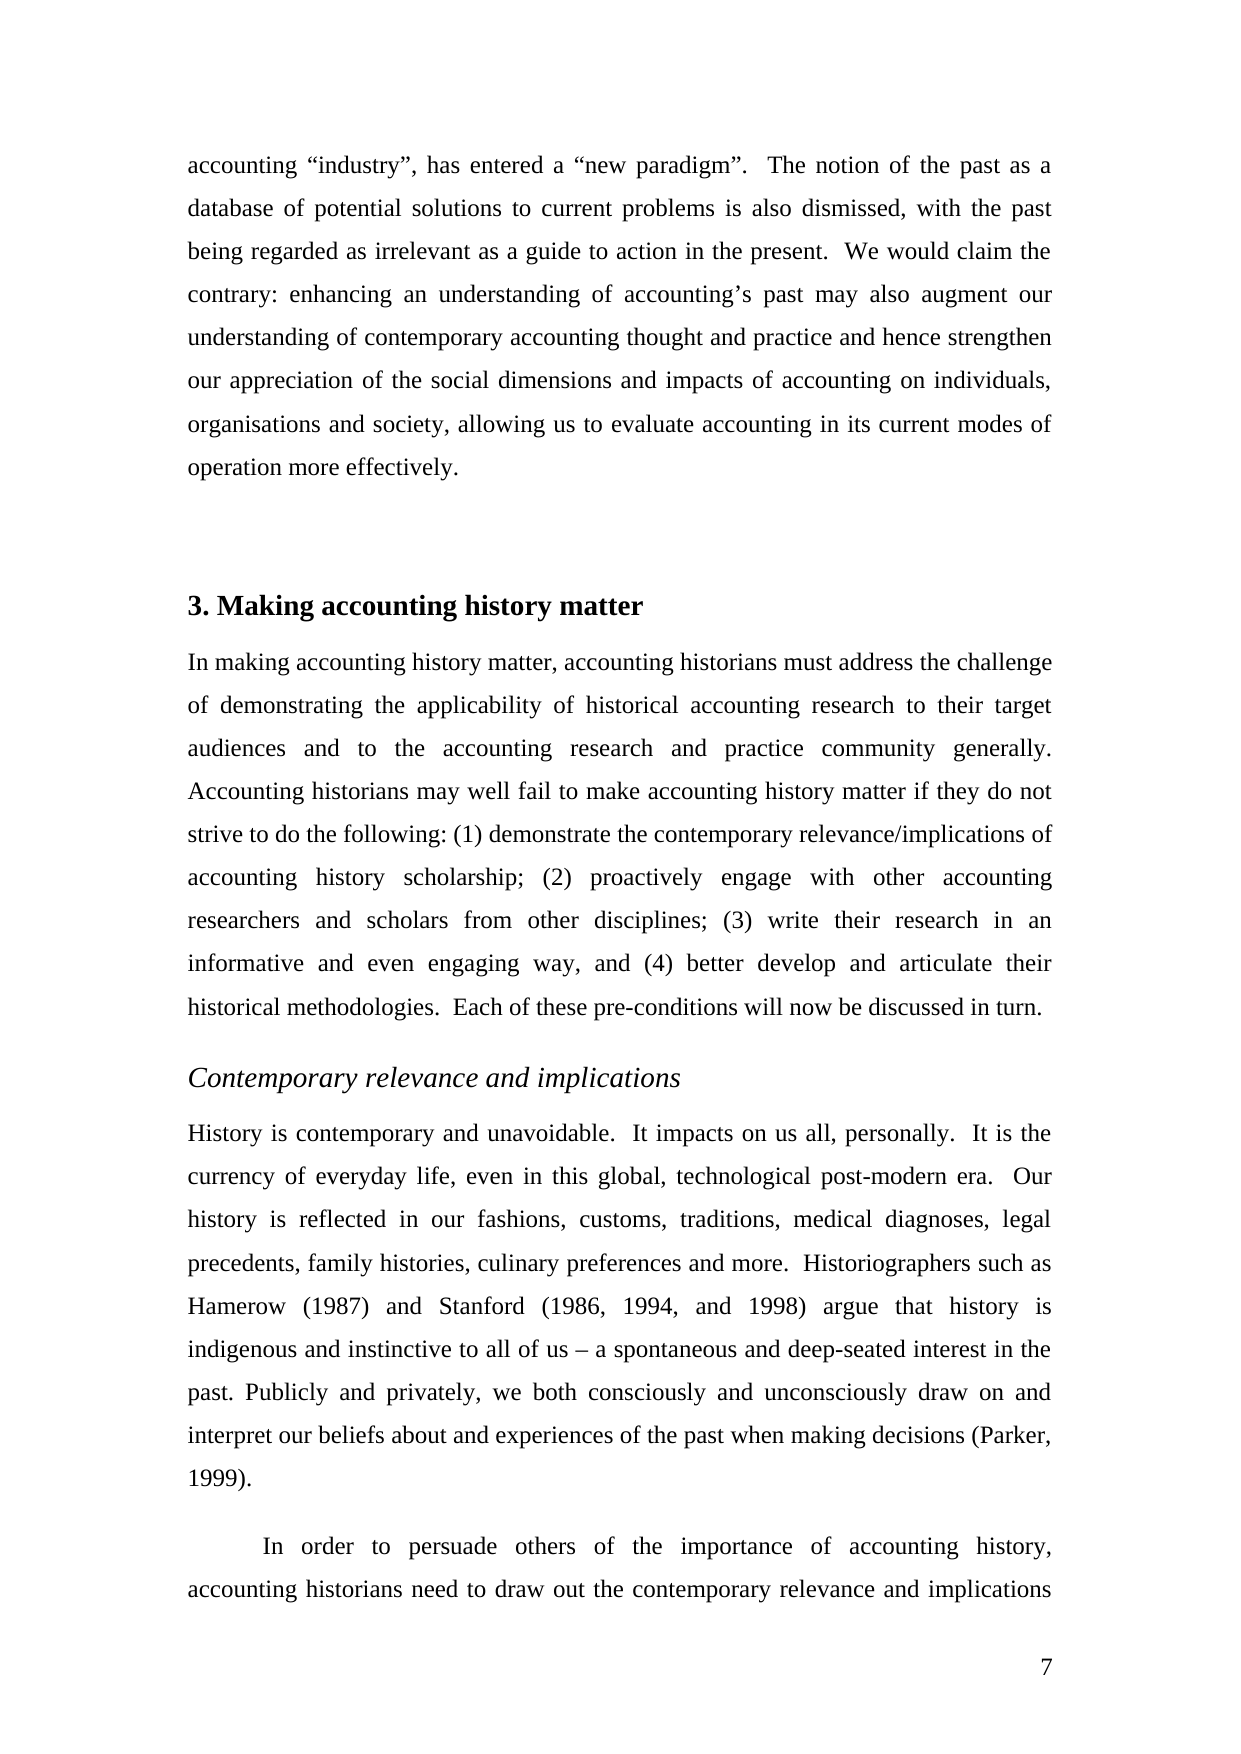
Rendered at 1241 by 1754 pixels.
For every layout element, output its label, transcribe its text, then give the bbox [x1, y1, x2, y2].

text History is contemporary and unavoidable. It impacts on us all, personally. It is the currency of everyday life, even in this global, technological post-modern era. Our history is reflected in our fashions, customs, traditions, medical diagnoses, legal precedents, family histories, culinary preferences and more. Historiographers such as Hamerow (1987) and Stanford (1986, 1994, and 1998) argue that history is indigenous and instinctive to all of us – a spontaneous and deep-seated interest in the past. Publicly and privately, we both consciously and unconsciously draw on and interpret our beliefs about and experiences of the past when making decisions (Parker, 1999). [187, 1118, 1053, 1492]
text Contemporary relevance and implications [187, 1060, 1053, 1093]
text In making accounting history matter, accounting historians must address the challenge of demonstrating the applicability of historical accounting research to their target audiences and to the accounting research and practice community generally. Accounting historians may well fail to make accounting history matter if they do not strive to do the following: (1) demonstrate the contemporary relevance/implications of accounting history scholarship; (2) proactively engage with other accounting researchers and scholars from other disciplines; (3) write their research in an informative and even engaging way, and (4) better develop and articulate their historical methodologies. Each of these pre-conditions will now be discussed in turn. [187, 647, 1053, 1020]
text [187, 150, 1053, 481]
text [187, 1531, 1053, 1603]
text 3. Making accounting history matter [187, 588, 1053, 622]
